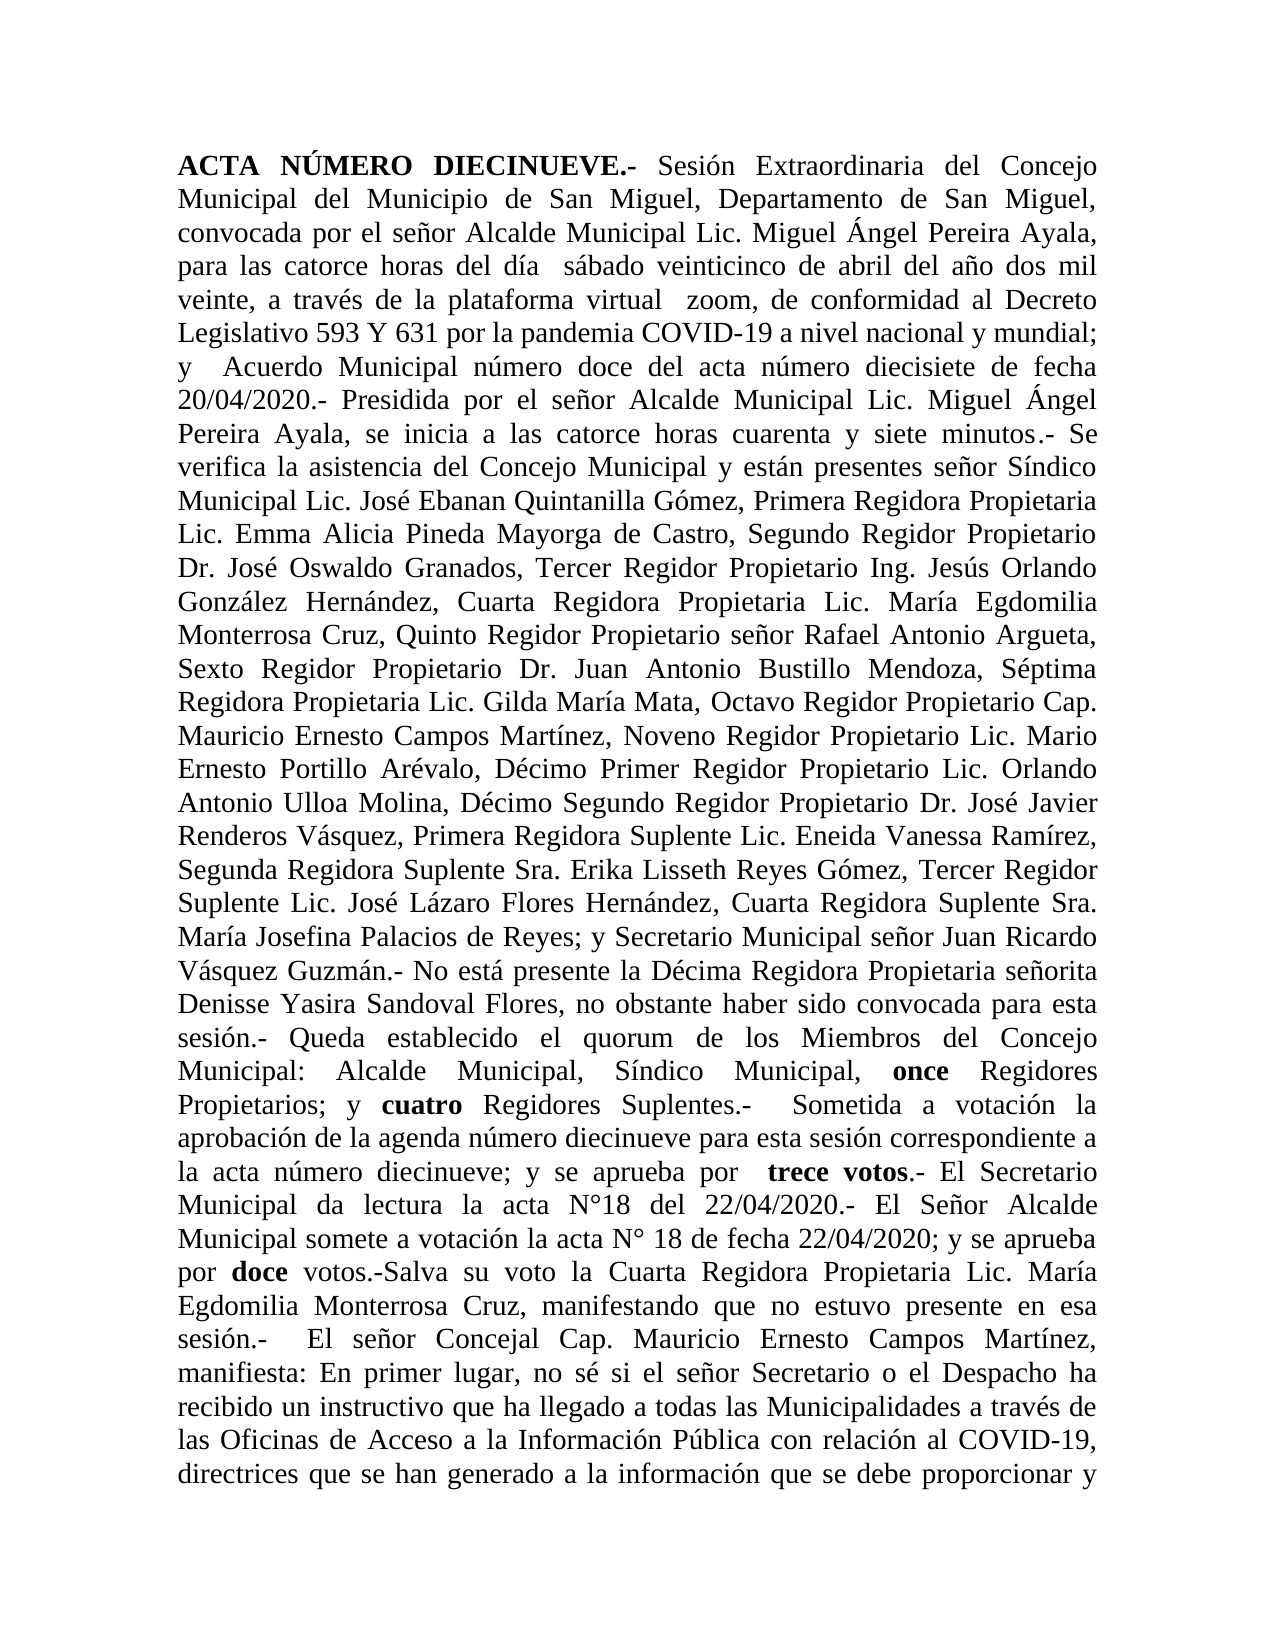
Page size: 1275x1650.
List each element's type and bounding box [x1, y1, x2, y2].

text [177, 148, 1098, 1489]
